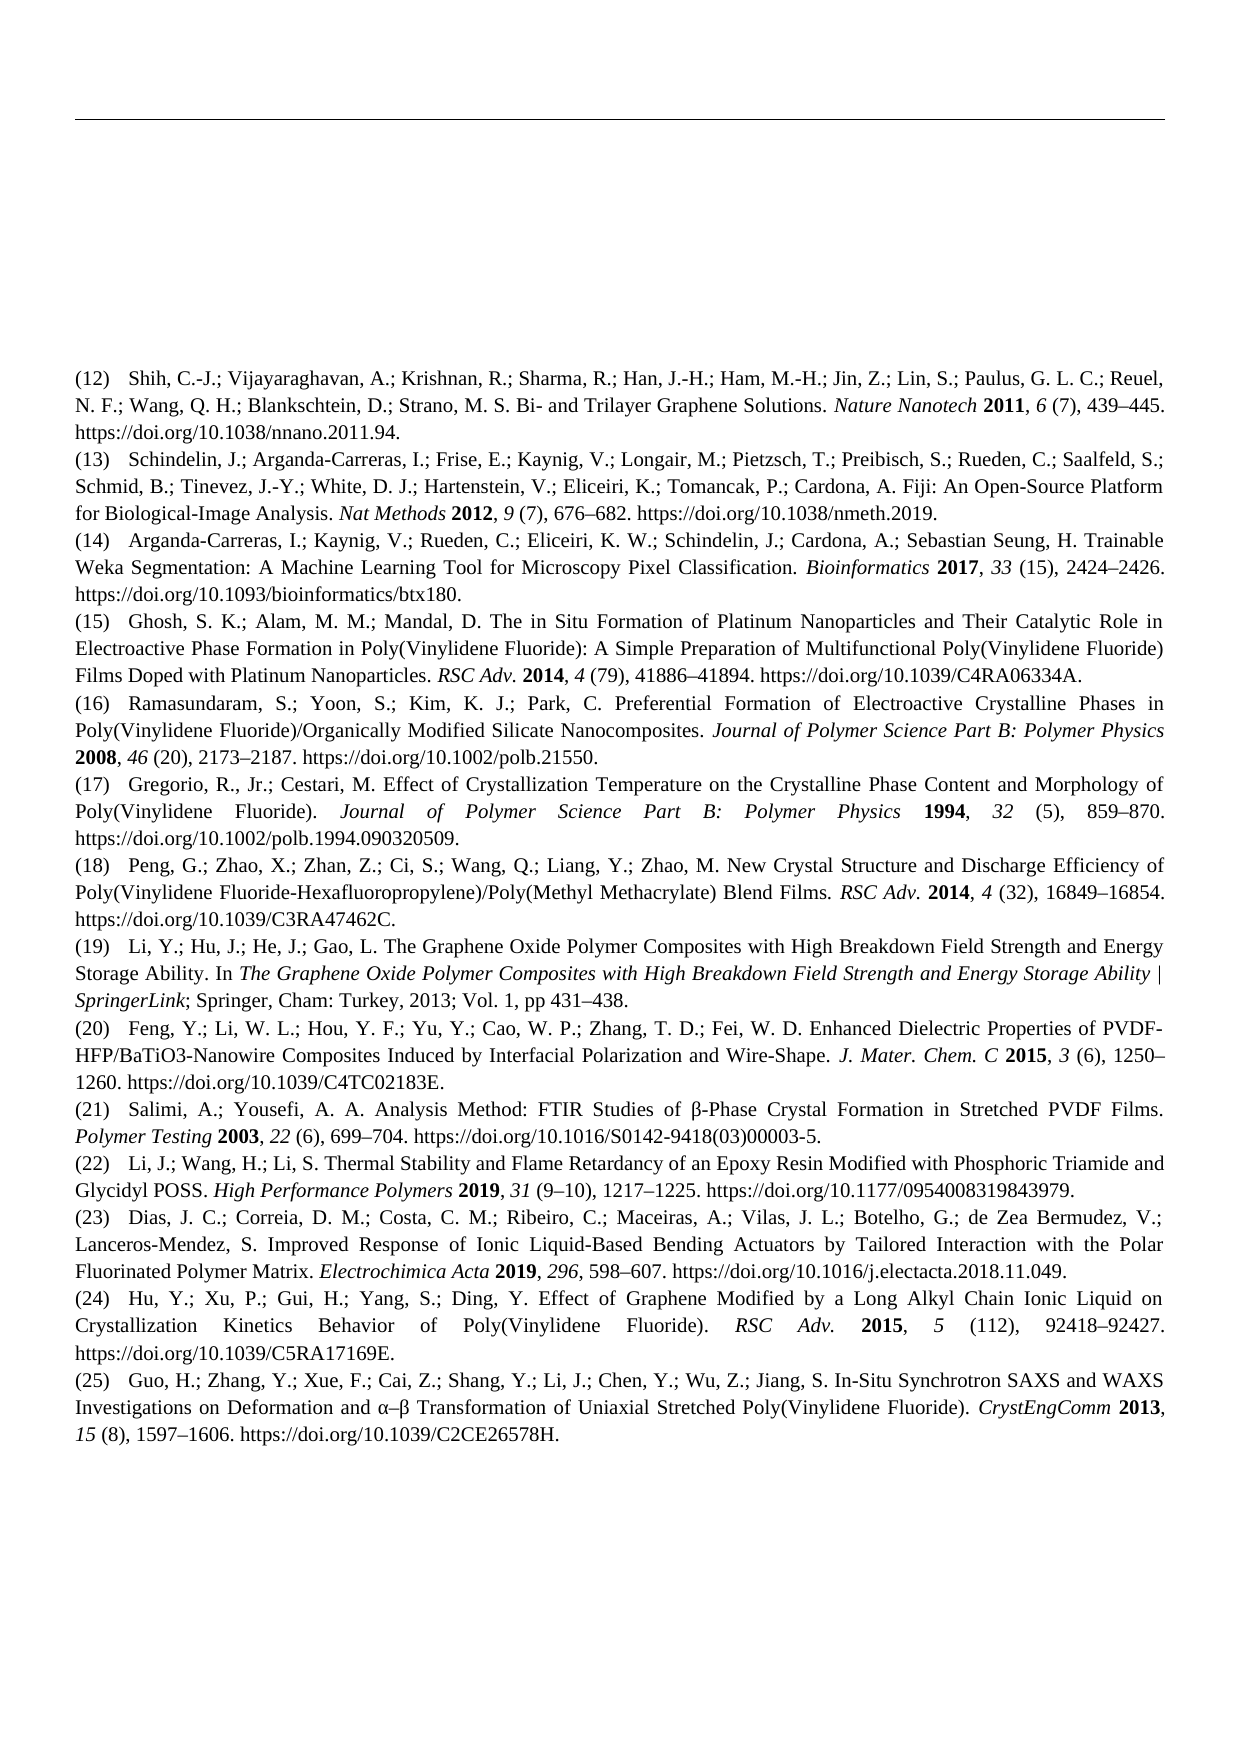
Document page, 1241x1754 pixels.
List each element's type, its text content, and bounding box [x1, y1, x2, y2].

text (16) Ramasundaram, S.; Yoon, S.; Kim, K. J.; Park, C. Preferential Formation of Electroactive Crystalline Phases in Poly(Vinylidene Fluoride)/Organically Modified Silicate Nanocomposites. Journal of Polymer Science Part B: Polymer Physics 2008, 46 (20), 2173–2187. https://doi.org/10.1002/polb.21550. [75, 687, 1165, 769]
text (14) Arganda-Carreras, I.; Kaynig, V.; Rueden, C.; Eliceiri, K. W.; Schindelin, J.; Cardona, A.; Sebastian Seung, H. Trainable Weka Segmentation: A Machine Learning Tool for Microscopy Pixel Classification. Bioinformatics 2017, 33 (15), 2424–2426. https://doi.org/10.1093/bioinformatics/btx180. [75, 525, 1165, 606]
text (22) Li, J.; Wang, H.; Li, S. Thermal Stability and Flame Retardancy of an Epoxy Resin Modified with Phosphoric Triamide and Glycidyl POSS. High Performance Polymers 2019, 31 (9–10), 1217–1225. https://doi.org/10.1177/0954008319843979. [75, 1148, 1165, 1202]
text (19) Li, Y.; Hu, J.; He, J.; Gao, L. The Graphene Oxide Polymer Composites with High Breakdown Field Strength and Energy Storage Ability. In The Graphene Oxide Polymer Composites with High Breakdown Field Strength and Energy Storage Ability | SpringerLink; Springer, Cham: Turkey, 2013; Vol. 1, pp 431–438. [75, 931, 1165, 1012]
text (13) Schindelin, J.; Arganda-Carreras, I.; Frise, E.; Kaynig, V.; Longair, M.; Pietzsch, T.; Preibisch, S.; Rueden, C.; Saalfeld, S.; Schmid, B.; Tinevez, J.-Y.; White, D. J.; Hartenstein, V.; Eliceiri, K.; Tomancak, P.; Cardona, A. Fiji: An Open-Source Platform for Biological-Image Analysis. Nat Methods 2012, 9 (7), 676–682. https://doi.org/10.1038/nmeth.2019. [75, 444, 1165, 525]
text (20) Feng, Y.; Li, W. L.; Hou, Y. F.; Yu, Y.; Cao, W. P.; Zhang, T. D.; Fei, W. D. Enhanced Dielectric Properties of PVDF-HFP/BaTiO3-Nanowire Composites Induced by Interfacial Polarization and Wire-Shape. J. Mater. Chem. C 2015, 3 (6), 1250–1260. https://doi.org/10.1039/C4TC02183E. [75, 1012, 1165, 1094]
text (15) Ghosh, S. K.; Alam, M. M.; Mandal, D. The in Situ Formation of Platinum Nanoparticles and Their Catalytic Role in Electroactive Phase Formation in Poly(Vinylidene Fluoride): A Simple Preparation of Multifunctional Poly(Vinylidene Fluoride) Films Doped with Platinum Nanoparticles. RSC Adv. 2014, 4 (79), 41886–41894. https://doi.org/10.1039/C4RA06334A. [75, 606, 1165, 687]
text (12) Shih, C.-J.; Vijayaraghavan, A.; Krishnan, R.; Sharma, R.; Han, J.-H.; Ham, M.-H.; Jin, Z.; Lin, S.; Paulus, G. L. C.; Reuel, N. F.; Wang, Q. H.; Blankschtein, D.; Strano, M. S. Bi- and Trilayer Graphene Solutions. Nature Nanotech 2011, 6 (7), 439–445. https://doi.org/10.1038/nnano.2011.94. [75, 362, 1165, 444]
text (21) Salimi, A.; Yousefi, A. A. Analysis Method: FTIR Studies of β-Phase Crystal Formation in Stretched PVDF Films. Polymer Testing 2003, 22 (6), 699–704. https://doi.org/10.1016/S0142-9418(03)00003-5. [75, 1094, 1165, 1148]
text (24) Hu, Y.; Xu, P.; Gui, H.; Yang, S.; Ding, Y. Effect of Graphene Modified by a Long Alkyl Chain Ionic Liquid on Crystallization Kinetics Behavior of Poly(Vinylidene Fluoride). RSC Adv. 2015, 5 (112), 92418–92427. https://doi.org/10.1039/C5RA17169E. [75, 1283, 1165, 1364]
text (17) Gregorio, R., Jr.; Cestari, M. Effect of Crystallization Temperature on the Crystalline Phase Content and Morphology of Poly(Vinylidene Fluoride). Journal of Polymer Science Part B: Polymer Physics 1994, 32 (5), 859–870. https://doi.org/10.1002/polb.1994.090320509. [75, 769, 1165, 850]
text (23) Dias, J. C.; Correia, D. M.; Costa, C. M.; Ribeiro, C.; Maceiras, A.; Vilas, J. L.; Botelho, G.; de Zea Bermudez, V.; Lanceros-Mendez, S. Improved Response of Ionic Liquid-Based Bending Actuators by Tailored Interaction with the Polar Fluorinated Polymer Matrix. Electrochimica Acta 2019, 296, 598–607. https://doi.org/10.1016/j.electacta.2018.11.049. [75, 1202, 1165, 1283]
text (18) Peng, G.; Zhao, X.; Zhan, Z.; Ci, S.; Wang, Q.; Liang, Y.; Zhao, M. New Crystal Structure and Discharge Efficiency of Poly(Vinylidene Fluoride-Hexafluoropropylene)/Poly(Methyl Methacrylate) Blend Films. RSC Adv. 2014, 4 (32), 16849–16854. https://doi.org/10.1039/C3RA47462C. [75, 850, 1165, 931]
text (25) Guo, H.; Zhang, Y.; Xue, F.; Cai, Z.; Shang, Y.; Li, J.; Chen, Y.; Wu, Z.; Jiang, S. In-Situ Synchrotron SAXS and WAXS Investigations on Deformation and α–β Transformation of Uniaxial Stretched Poly(Vinylidene Fluoride). CrystEngComm 2013, 15 (8), 1597–1606. https://doi.org/10.1039/C2CE26578H. [75, 1364, 1165, 1446]
